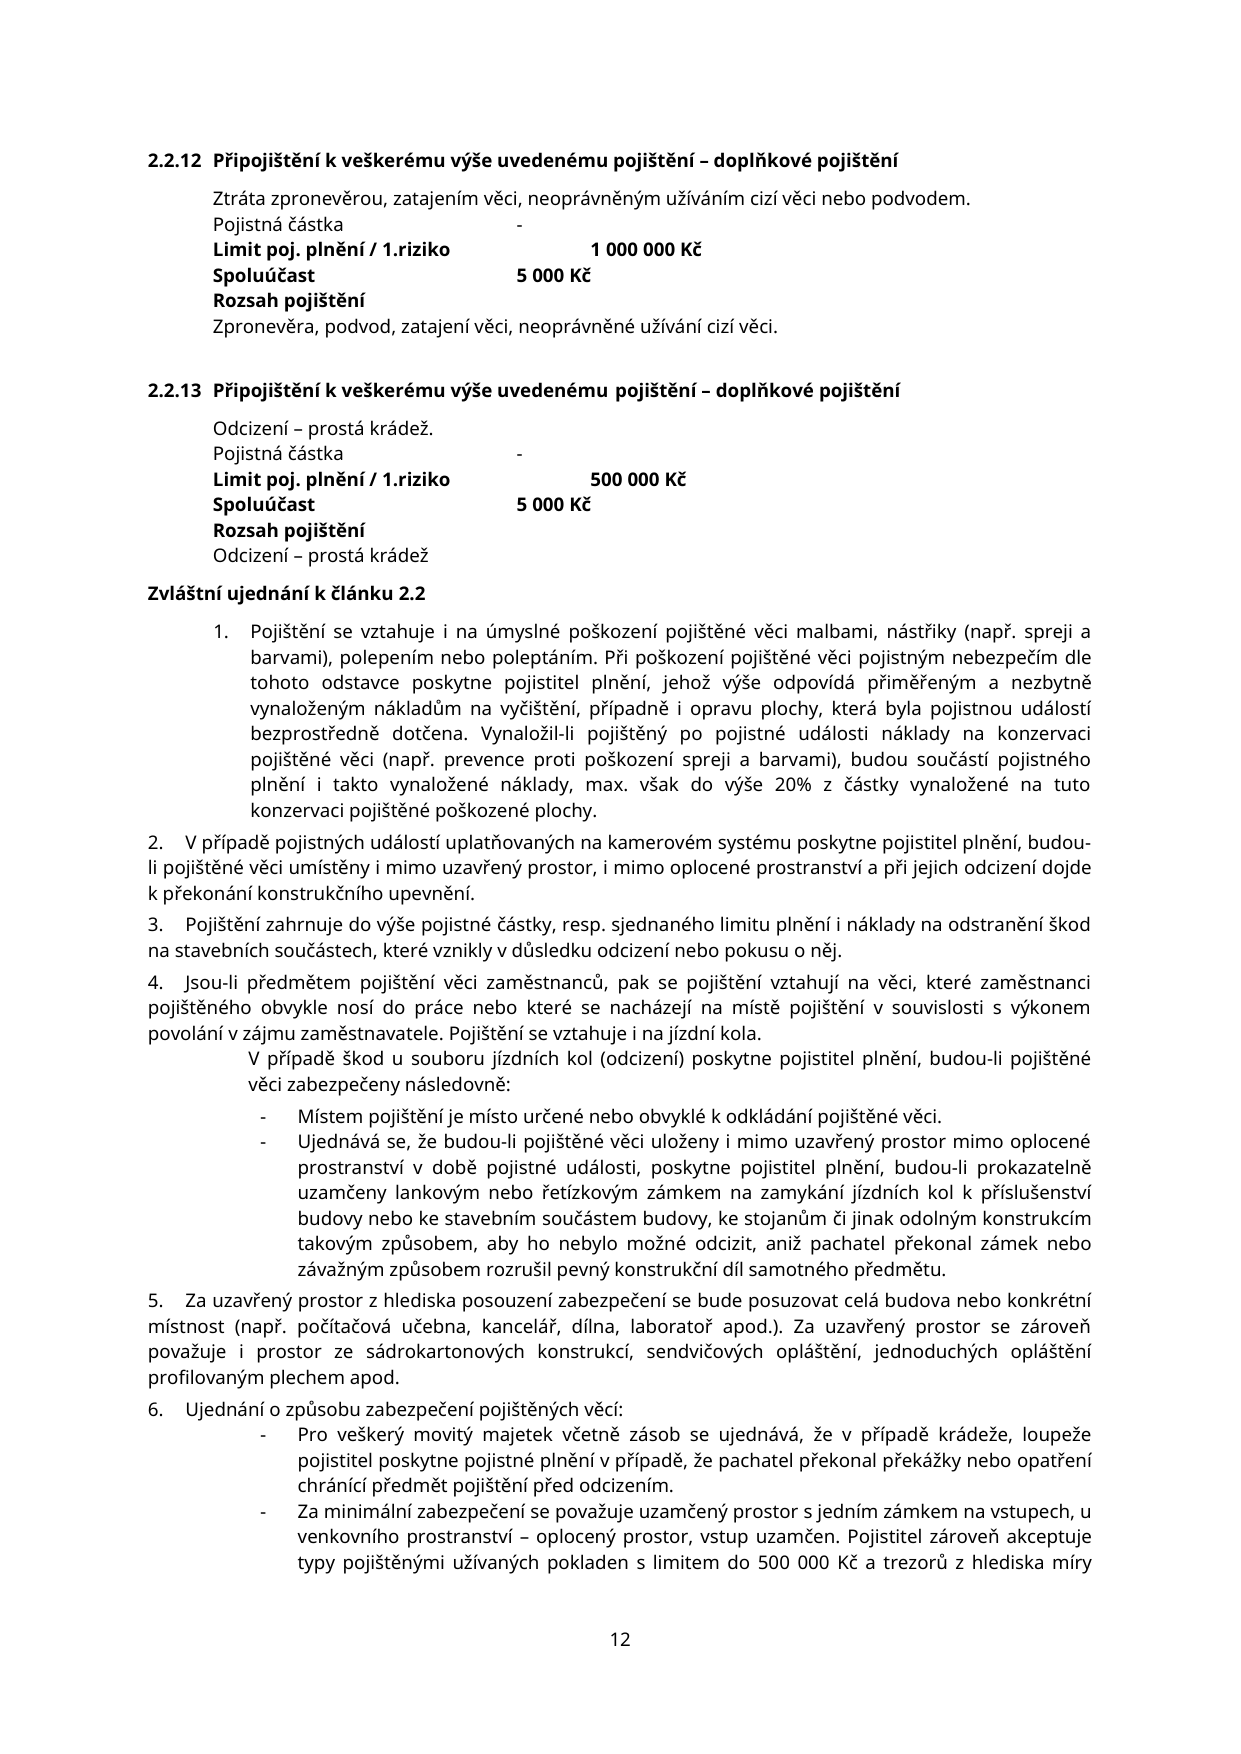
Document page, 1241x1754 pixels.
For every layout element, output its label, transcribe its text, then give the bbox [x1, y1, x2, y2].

text Limit poj. plnění / 1.riziko 500 000 Kč [208, 466, 1092, 491]
text Pojistná částka - [208, 211, 1092, 237]
subtitle Zvláštní ujednání k článku 2.2 [148, 581, 1092, 606]
list Za uzavřený prostor z hlediska posouzení zabezpečení se bude posuzovat celá budova nebo konkrétní místnost (např. počítačová učebna, kancelář, dílna, laboratoř apod.). Za uzavřený prostor se zároveň považuje i prostor ze sádrokartonových konstrukcí, sendvičových opláštění, jednoduchých opláštění profilovaným plechem apod. [148, 1288, 1092, 1390]
text Ujednává se, že budou-li pojištěné věci uloženy i mimo uzavřený prostor mimo oplocené prostranství v době pojistné události, poskytne pojistitel plnění, budou-li prokazatelně uzamčeny lankovým nebo řetízkovým zámkem na zamykání jízdních kol k příslušenství budovy nebo ke stavebním součástem budovy, ke stojanům či jinak odolným konstrukcím takovým způsobem, aby ho nebylo možné odcizit, aniž pachatel překonal zámek nebo závažným způsobem rozrušil pevný konstrukční díl samotného předmětu. [260, 1128, 1092, 1282]
list V případě pojistných událostí uplatňovaných na kamerovém systému poskytne pojistitel plnění, budou-li pojištěné věci umístěny i mimo uzavřený prostor, i mimo oplocené prostranství a při jejich odcizení dojde k překonání konstrukčního upevnění. [148, 829, 1092, 906]
subtitle 2.2.12 Připojištění k veškerému výše uvedenému pojištění – doplňkové pojištění [148, 148, 1092, 173]
text Ztráta zpronevěrou, zatajením věci, neoprávněným užíváním cizí věci nebo podvodem. [208, 186, 1092, 211]
list Pojištění se vztahuje i na úmyslné poškození pojištěné věci malbami, nástřiky (např. spreji a barvami), polepením nebo poleptáním. Při poškození pojištěné věci pojistným nebezpečím dle tohoto odstavce poskytne pojistitel plnění, jehož výše odpovídá přiměřeným a nezbytně vynaloženým nákladům na vyčištění, případně i opravu plochy, která byla pojistnou událostí bezprostředně dotčena. Vynaložil-li pojištěný po pojistné události náklady na konzervaci pojištěné věci (např. prevence proti poškození spreji a barvami), budou součástí pojistného plnění i takto vynaložené náklady, max. však do výše 20% z částky vynaložené na tuto konzervaci pojištěné poškozené plochy. [213, 618, 1092, 823]
list Jsou-li předmětem pojištění věci zaměstnanců, pak se pojištění vztahují na věci, které zaměstnanci pojištěného obvykle nosí do práce nebo které se nacházejí na místě pojištění v souvislosti s výkonem povolání v zájmu zaměstnavatele. Pojištění se vztahuje i na jízdní kola. [148, 969, 1092, 1046]
text Zpronevěra, podvod, zatajení věci, neoprávněné užívání cizí věci. [208, 313, 1092, 339]
text Rozsah pojištění [208, 517, 1092, 542]
text V případě škod u souboru jízdních kol (odcizení) poskytne pojistitel plnění, budou-li pojištěné věci zabezpečeny následovně: [248, 1046, 1092, 1097]
subtitle 2.2.13 Připojištění k veškerému výše uvedenému pojištění – doplňkové pojištění [148, 377, 1092, 402]
text Odcizení – prostá krádež [208, 542, 1092, 568]
text Limit poj. plnění / 1.riziko 1 000 000 Kč [208, 237, 1092, 262]
list Ujednání o způsobu zabezpečení pojištěných věcí: [148, 1396, 1092, 1422]
list Pojištění zahrnuje do výše pojistné částky, resp. sjednaného limitu plnění i náklady na odstranění škod na stavebních součástech, které vznikly v důsledku odcizení nebo pokusu o něj. [148, 912, 1092, 963]
text Odcizení – prostá krádež. [208, 415, 1092, 440]
text Pro veškerý movitý majetek včetně zásob se ujednává, že v případě krádeže, loupeže pojistitel poskytne pojistné plnění v případě, že pachatel překonal překážky nebo opatření chránící předmět pojištění před odcizením. [260, 1422, 1092, 1498]
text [260, 1498, 1092, 1575]
text Místem pojištění je místo určené nebo obvyklé k odkládání pojištěné věci. [260, 1103, 1092, 1128]
text Pojistná částka - [208, 440, 1092, 466]
text Spoluúčast 5 000 Kč [208, 491, 1092, 517]
text Rozsah pojištění [208, 288, 1092, 313]
text Spoluúčast 5 000 Kč [208, 262, 1092, 288]
